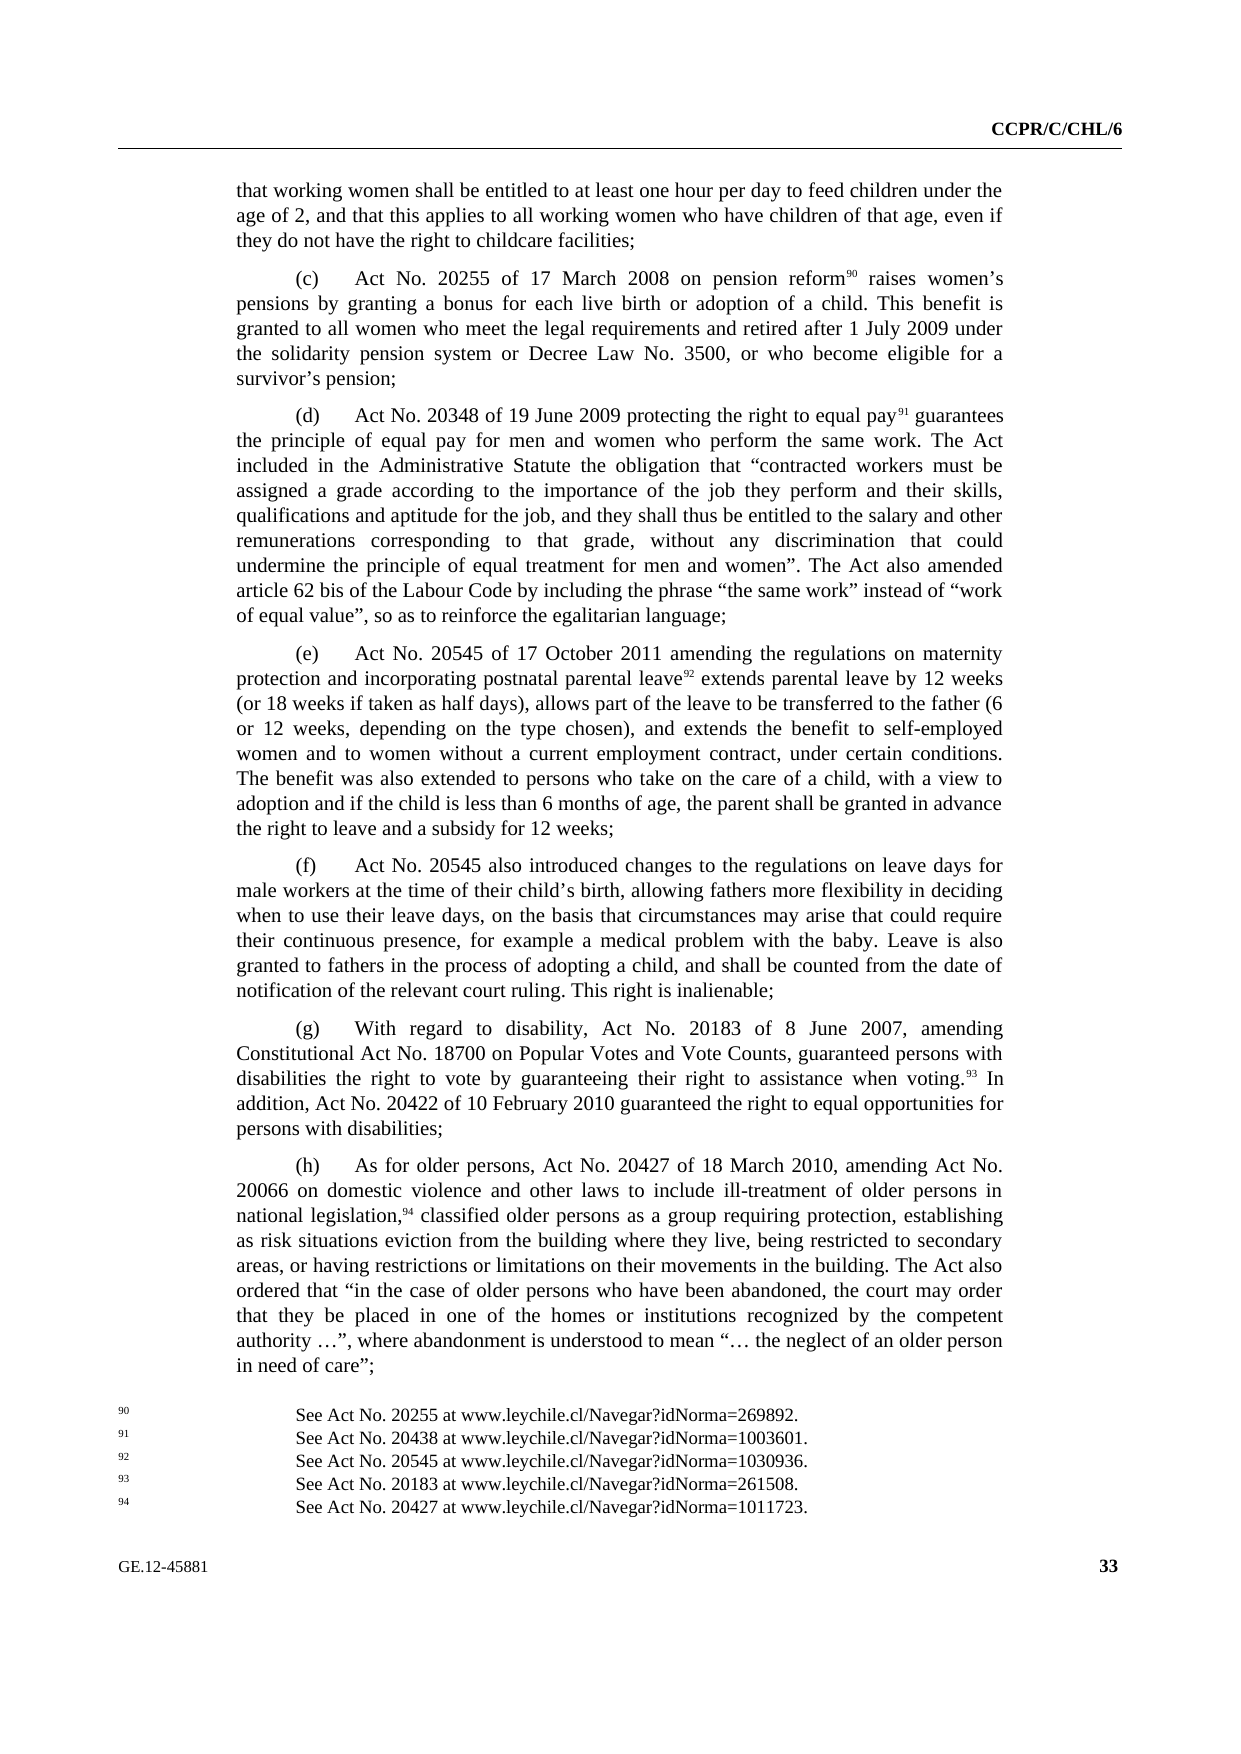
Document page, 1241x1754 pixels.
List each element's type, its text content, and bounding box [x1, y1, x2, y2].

text (d) Act No. 20348 of 19 June 2009 protecting the right to equal pay guarantees the principle of equal pay for men and women who perform the same work. The Act included in the Administrative Statute the obligation that “contracted workers must be assigned a grade according to the importance of the job they perform and their skills, qualifications and aptitude for the job, and they shall thus be entitled to the salary and other remunerations corresponding to that grade, without any discrimination that could undermine the principle of equal treatment for men and women”. The Act also amended article 62 bis of the Labour Code by including the phrase “the same work” instead of “work of equal value”, so as to reinforce the egalitarian language; [236, 402, 1004, 627]
text (f) Act No. 20545 also introduced changes to the regulations on leave days for male workers at the time of their child’s birth, allowing fathers more flexibility in deciding when to use their leave days, on the basis that circumstances may arise that could require their continuous presence, for example a medical problem with the baby. Leave is also granted to fathers in the process of adopting a child, and shall be counted from the date of notification of the relevant court ruling. This right is inalienable; [236, 852, 1004, 1002]
text (g) With regard to disability, Act No. 20183 of 8 June 2007, amending Constitutional Act No. 18700 on Popular Votes and Vote Counts, guaranteed persons with disabilities the right to vote by guaranteeing their right to assistance when voting. In addition, Act No. 20422 of 10 February 2010 guaranteed the right to equal opportunities for persons with disabilities; [236, 1015, 1004, 1140]
text (h) As for older persons, Act No. 20427 of 18 March 2010, amending Act No. 20066 on domestic violence and other laws to include ill-treatment of older persons in national legislation, classified older persons as a group requiring protection, establishing as risk situations eviction from the building where they live, being restricted to secondary areas, or having restrictions or limitations on their movements in the building. The Act also ordered that “in the case of older persons who have been abandoned, the court may order that they be placed in one of the homes or institutions recognized by the competent authority …”, where abandonment is understood to mean “… the neglect of an older person in need of care”; [236, 1152, 1004, 1377]
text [236, 177, 1004, 252]
text (c) Act No. 20255 of 17 March 2008 on pension reform raises women’s pensions by granting a bonus for each live birth or adoption of a child. This benefit is granted to all women who meet the legal requirements and retired after 1 July 2009 under the solidarity pension system or Decree Law No. 3500, or who become eligible for a survivor’s pension; [236, 265, 1004, 390]
text (e) Act No. 20545 of 17 October 2011 amending the regulations on maternity protection and incorporating postnatal parental leave extends parental leave by 12 weeks (or 18 weeks if taken as half days), allows part of the leave to be transferred to the father (6 or 12 weeks, depending on the type chosen), and extends the benefit to self-employed women and to women without a current employment contract, under certain conditions. The benefit was also extended to persons who take on the care of a child, with a view to adoption and if the child is less than 6 months of age, the parent shall be granted in advance the right to leave and a subsidy for 12 weeks; [236, 640, 1004, 840]
